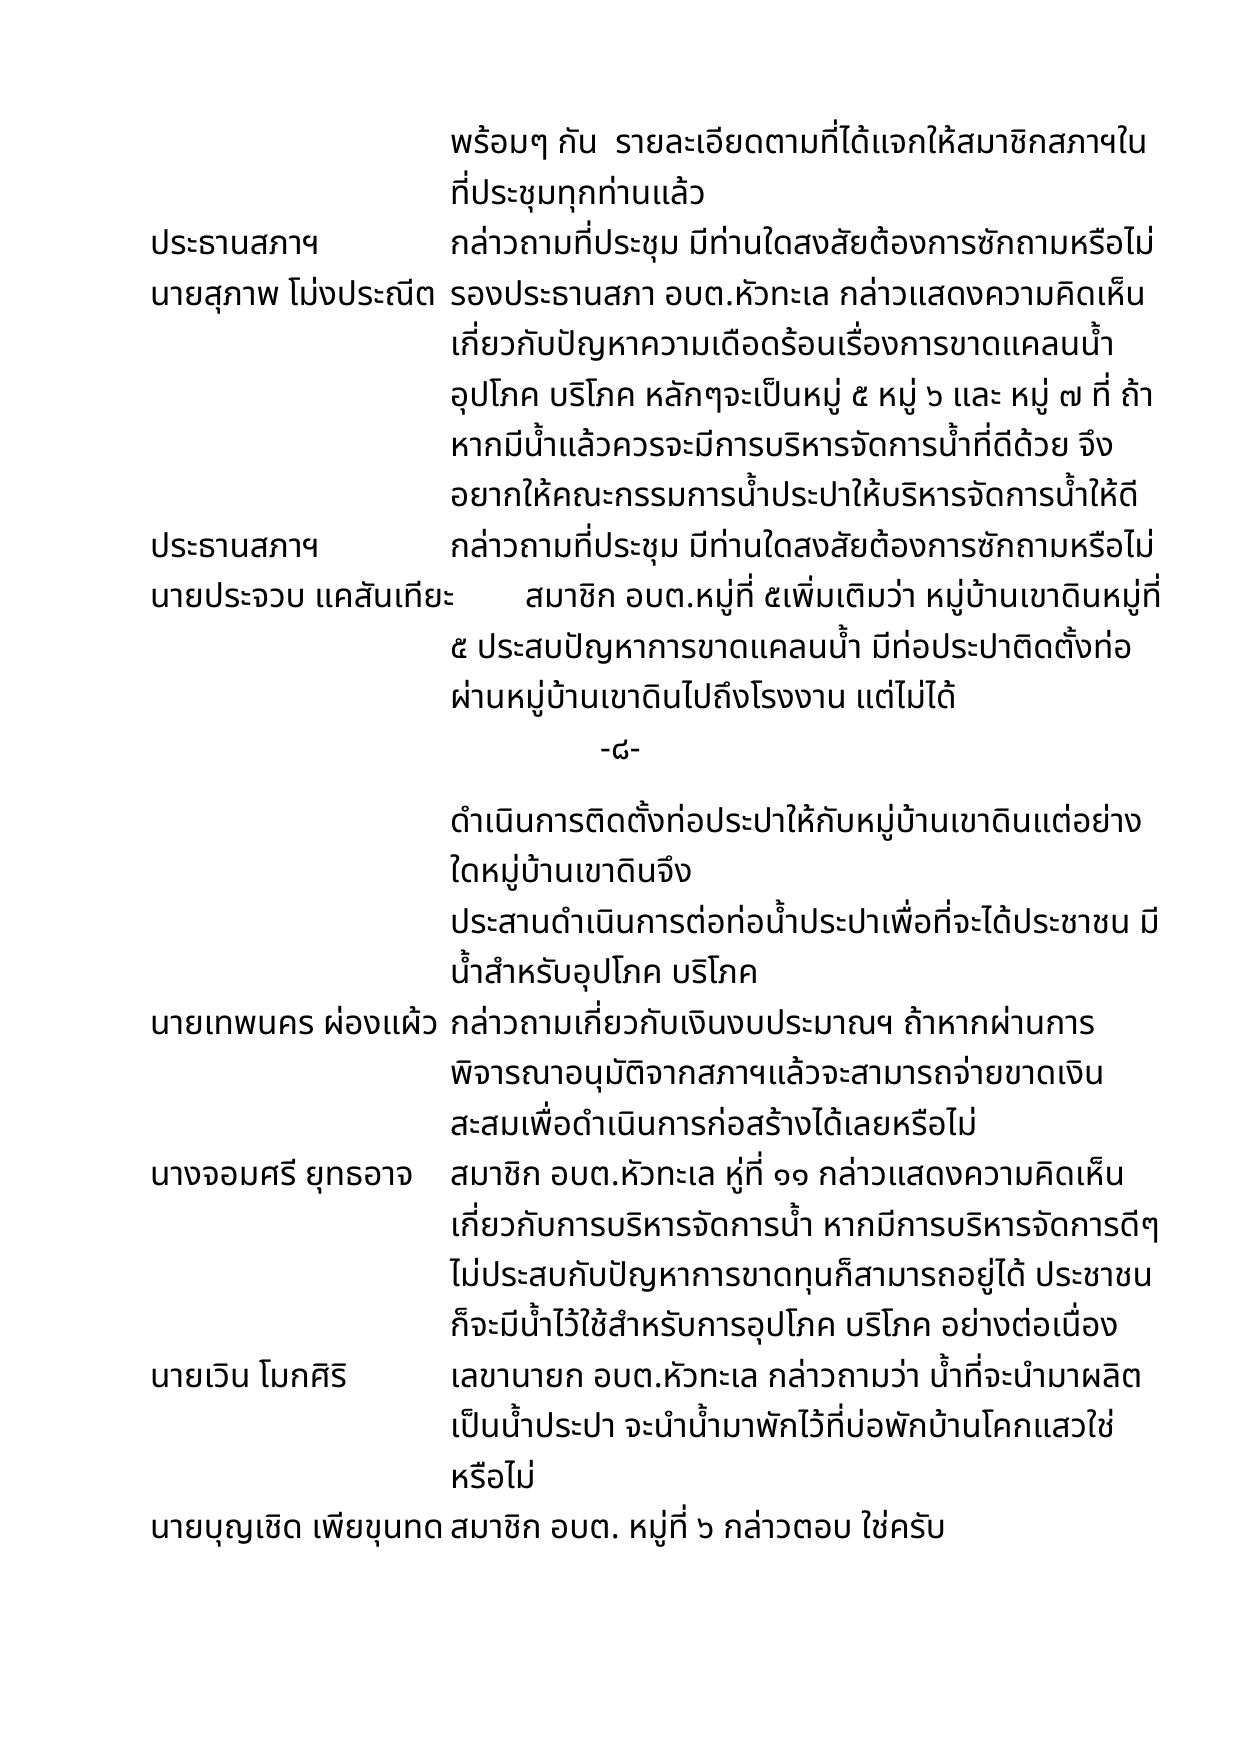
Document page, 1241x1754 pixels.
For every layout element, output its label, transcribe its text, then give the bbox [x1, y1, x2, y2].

text นายบุญเชิด เพียขุนทด สมาชิก อบต. หมู่ที่ ๖ กล่าวตอบ ใช่ครับ [150, 1503, 1167, 1554]
text ดำเนินการติดตั้งท่อประปาให้กับหมู่บ้านเขาดินแต่อย่างใดหมู่บ้านเขาดินจึง [450, 797, 1167, 898]
text นายเทพนคร ผ่องแผ้ว กล่าวถามเกี่ยวกับเงินงบประมาณฯ ถ้าหากผ่านการพิจารณาอนุมัติจากสภาฯแล้วจะสามารถจ่ายขาดเงินสะสมเพื่อดำเนินการก่อสร้างได้เลยหรือไม่ [150, 999, 1167, 1150]
text -๘- [525, 724, 1167, 774]
text ประธานสภาฯ กล่าวถามที่ประชุม มีท่านใดสงสัยต้องการซักถามหรือไม่ [150, 219, 1167, 269]
text ประสานดำเนินการต่อท่อน้ำประปาเพื่อที่จะได้ประชาชน มีน้ำสำหรับอุปโภค บริโภค [450, 898, 1167, 999]
text นายประจวบ แคสันเทียะ สมาชิก อบต.หมู่ที่ ๕เพิ่มเติมว่า หมู่บ้านเขาดินหมู่ที่ ๕ ประสบปัญหาการขาดแคลนน้ำ มีท่อประปาติดตั้งท่อผ่านหมู่บ้านเขาดินไปถึงโรงงาน แต่ไม่ได้ [150, 572, 1167, 724]
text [450, 118, 1167, 219]
text นายสุภาพ โม่งประณีต รองประธานสภา อบต.หัวทะเล กล่าวแสดงความคิดเห็นเกี่ยวกับปัญหาความเดือดร้อนเรื่องการขาดแคลนน้ำ อุปโภค บริโภค หลักๆจะเป็นหมู่ ๕ หมู่ ๖ และ หมู่ ๗ ที่ ถ้าหากมีน้ำแล้วควรจะมีการบริหารจัดการน้ำที่ดีด้วย จึงอยากให้คณะกรรมการน้ำประปาให้บริหารจัดการน้ำให้ดี [150, 269, 1167, 522]
text ประธานสภาฯ กล่าวถามที่ประชุม มีท่านใดสงสัยต้องการซักถามหรือไม่ [150, 522, 1167, 572]
text นายเวิน โมกศิริ เลขานายก อบต.หัวทะเล กล่าวถามว่า น้ำที่จะนำมาผลิตเป็นน้ำประปา จะนำน้ำมาพักไว้ที่บ่อพักบ้านโคกแสวใช่หรือไม่ [150, 1352, 1167, 1503]
text นางจอมศรี ยุทธอาจ สมาชิก อบต.หัวทะเล หู่ที่ ๑๑ กล่าวแสดงความคิดเห็นเกี่ยวกับการบริหารจัดการน้ำ หากมีการบริหารจัดการดีๆ ไม่ประสบกับปัญหาการขาดทุนก็สามารถอยู่ได้ ประชาชนก็จะมีน้ำไว้ใช้สำหรับการอุปโภค บริโภค อย่างต่อเนื่อง [150, 1150, 1167, 1352]
